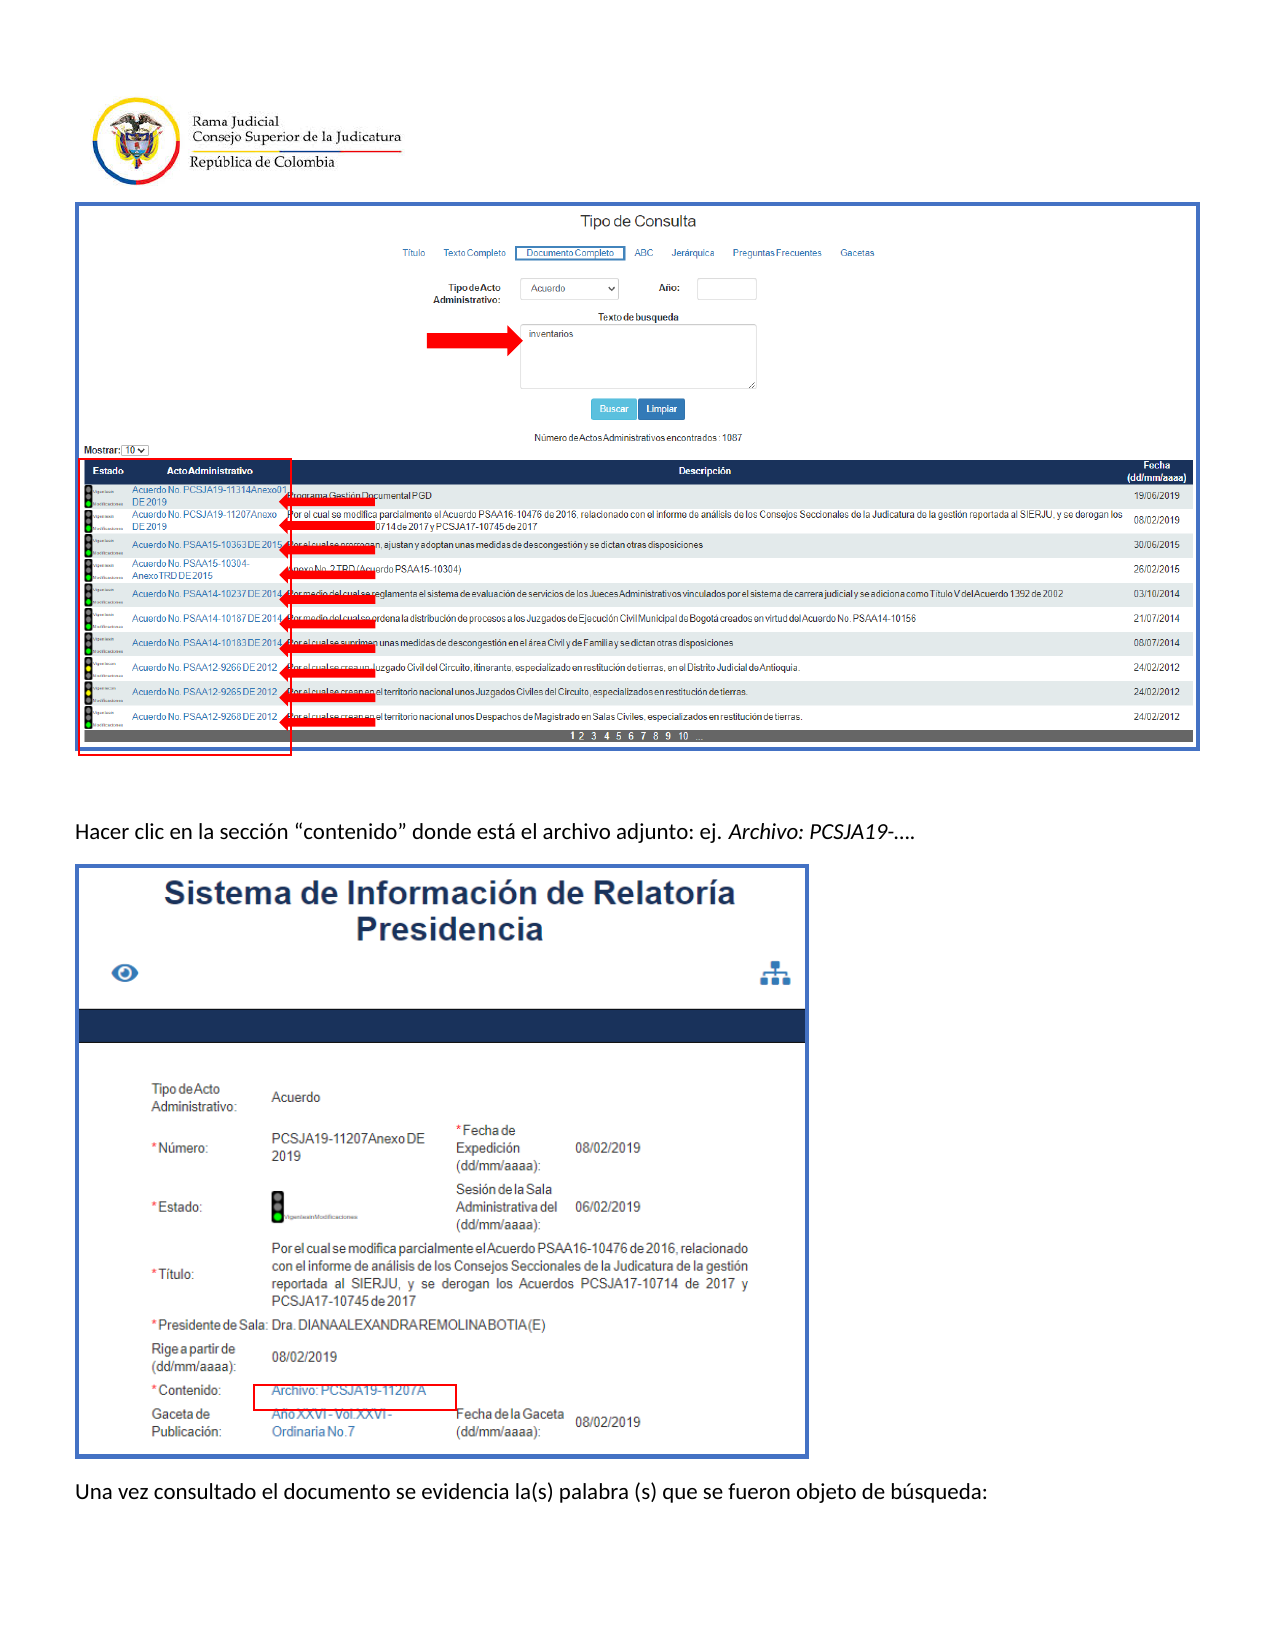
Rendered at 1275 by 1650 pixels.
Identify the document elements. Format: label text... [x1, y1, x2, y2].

picture [75, 73, 419, 202]
picture [80, 460, 290, 747]
text Una vez consultado el documento se evidencia la(s) palabra (s) que se fueron objeto de búsqueda: [75, 1477, 1200, 1506]
text Hacer clic en la sección “contenido” donde está el archivo adjunto: ej. Archivo: PCSJA19-…. [75, 817, 1200, 845]
picture [79, 206, 1196, 747]
picture [79, 868, 805, 1454]
